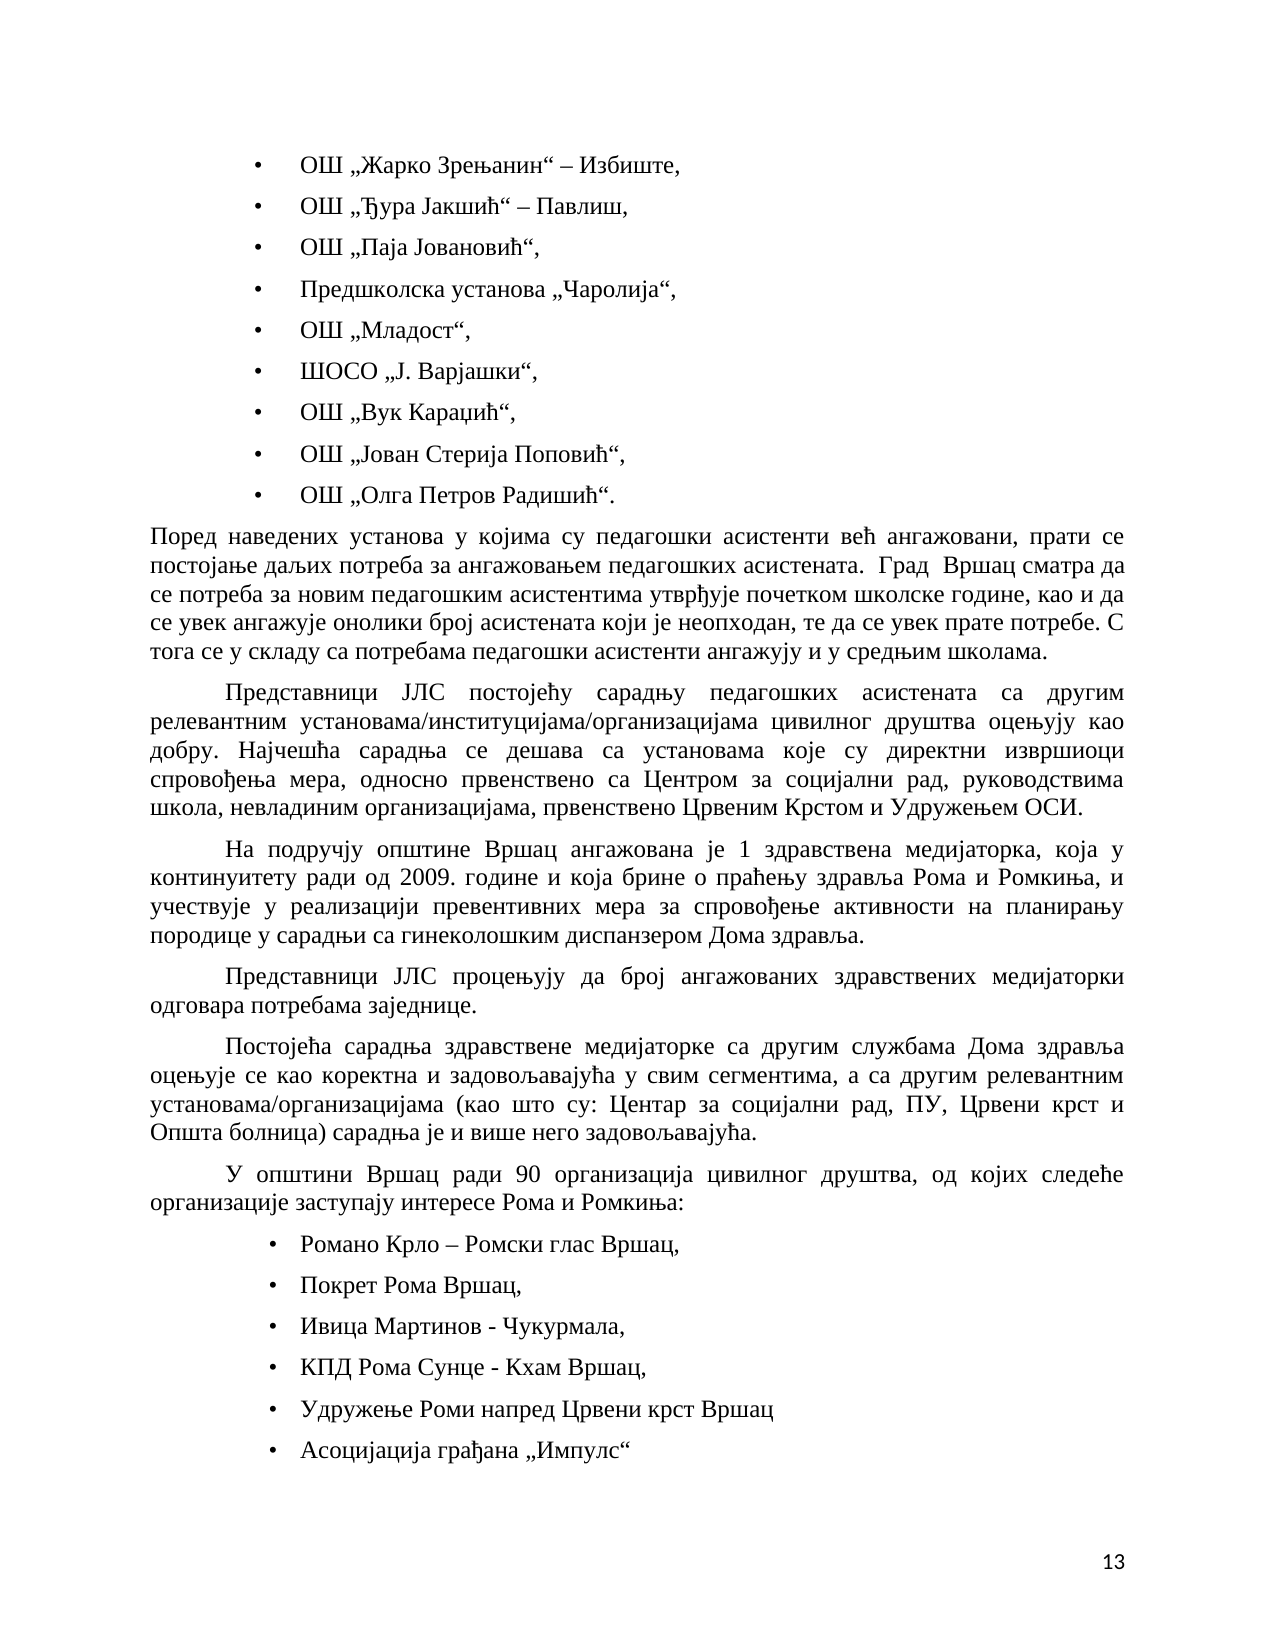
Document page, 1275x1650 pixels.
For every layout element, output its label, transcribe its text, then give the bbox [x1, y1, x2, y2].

text Поред наведених установа у којима су педагошки асистенти већ ангажовани, прати се постојање даљих потреба за ангажовањем педагошких асистената. Град Вршац сматра да се потреба за новим педагошким асистентима утврђује почетком школске године, као и да се увек ангажује онолики број асистената који је неопходан, те да се увек прате потребе. С тога се у складу са потребама педагошки асистенти ангажују и у средњим школама. [150, 521, 1125, 665]
text Постојећа сарадња здравствене медијаторке са другим службама Дома здравља оцењује се као коректна и задовољавајућа у свим сегментима, а са другим релевантним установама/организацијама (као што су: Центар за социјални рад, ПУ, Црвени крст и Општа болница) сарадња је и више него задовољавајућа. [150, 1031, 1125, 1146]
list ОШ „Младост“, [224, 315, 1125, 344]
list Покрет Рома Вршац, [194, 1270, 1125, 1299]
list ОШ „Жарко Зрењанин“ – Избиште, [224, 150, 1125, 179]
text Представници ЈЛС процењују да број ангажованих здравствених медијаторки одговара потребама заједнице. [150, 961, 1125, 1019]
list ОШ „Вук Караџић“, [224, 397, 1125, 426]
list Ивица Мартинов - Чукурмала, [194, 1311, 1125, 1340]
list ОШ „Ђура Јакшић“ – Павлиш, [224, 191, 1125, 220]
list Романо Крло – Ромски глас Вршац, [194, 1229, 1125, 1257]
list ШОСО „Ј. Варјашки“, [224, 356, 1125, 385]
list ОШ „Олга Петров Радишић“. [224, 480, 1125, 509]
text На подручју општине Вршац ангажована је 1 здравствена медијаторка, која у континуитету ради од 2009. године и која брине о праћењу здравља Рома и Ромкиња, и учествује у реализацији превентивних мера за спровођење активности на планирању породице у сарадњи са гинеколошким диспанзером Дома здравља. [150, 834, 1125, 949]
list КПД Рома Сунце - Кхам Вршац, [194, 1352, 1125, 1381]
list ОШ „Јован Стерија Поповић“, [224, 439, 1125, 467]
text У општини Вршац ради 90 организација цивилног друштва, од којих следеће организације заступају интересе Рома и Ромкиња: [150, 1159, 1125, 1216]
list Удружење Роми напред Црвени крст Вршац [194, 1394, 1125, 1422]
list Асоцијација грађана „Импулс“ [194, 1435, 1125, 1464]
list ОШ „Паја Јовановић“, [224, 232, 1125, 261]
list Предшколска установа „Чаролија“, [224, 274, 1125, 302]
text Представници ЈЛС постојећу сарадњу педагошких асистената са другим релевантним установама/институцијама/организацијама цивилног друштва оцењују као добру. Најчешћа сарадња се дешава са установама које су директни извршиоци спровођења мера, односно првенствено са Центром за социјални рад, руководствима школа, невладиним организацијама, првенствено Црвеним Крстом и Удружењем ОСИ. [150, 677, 1125, 821]
